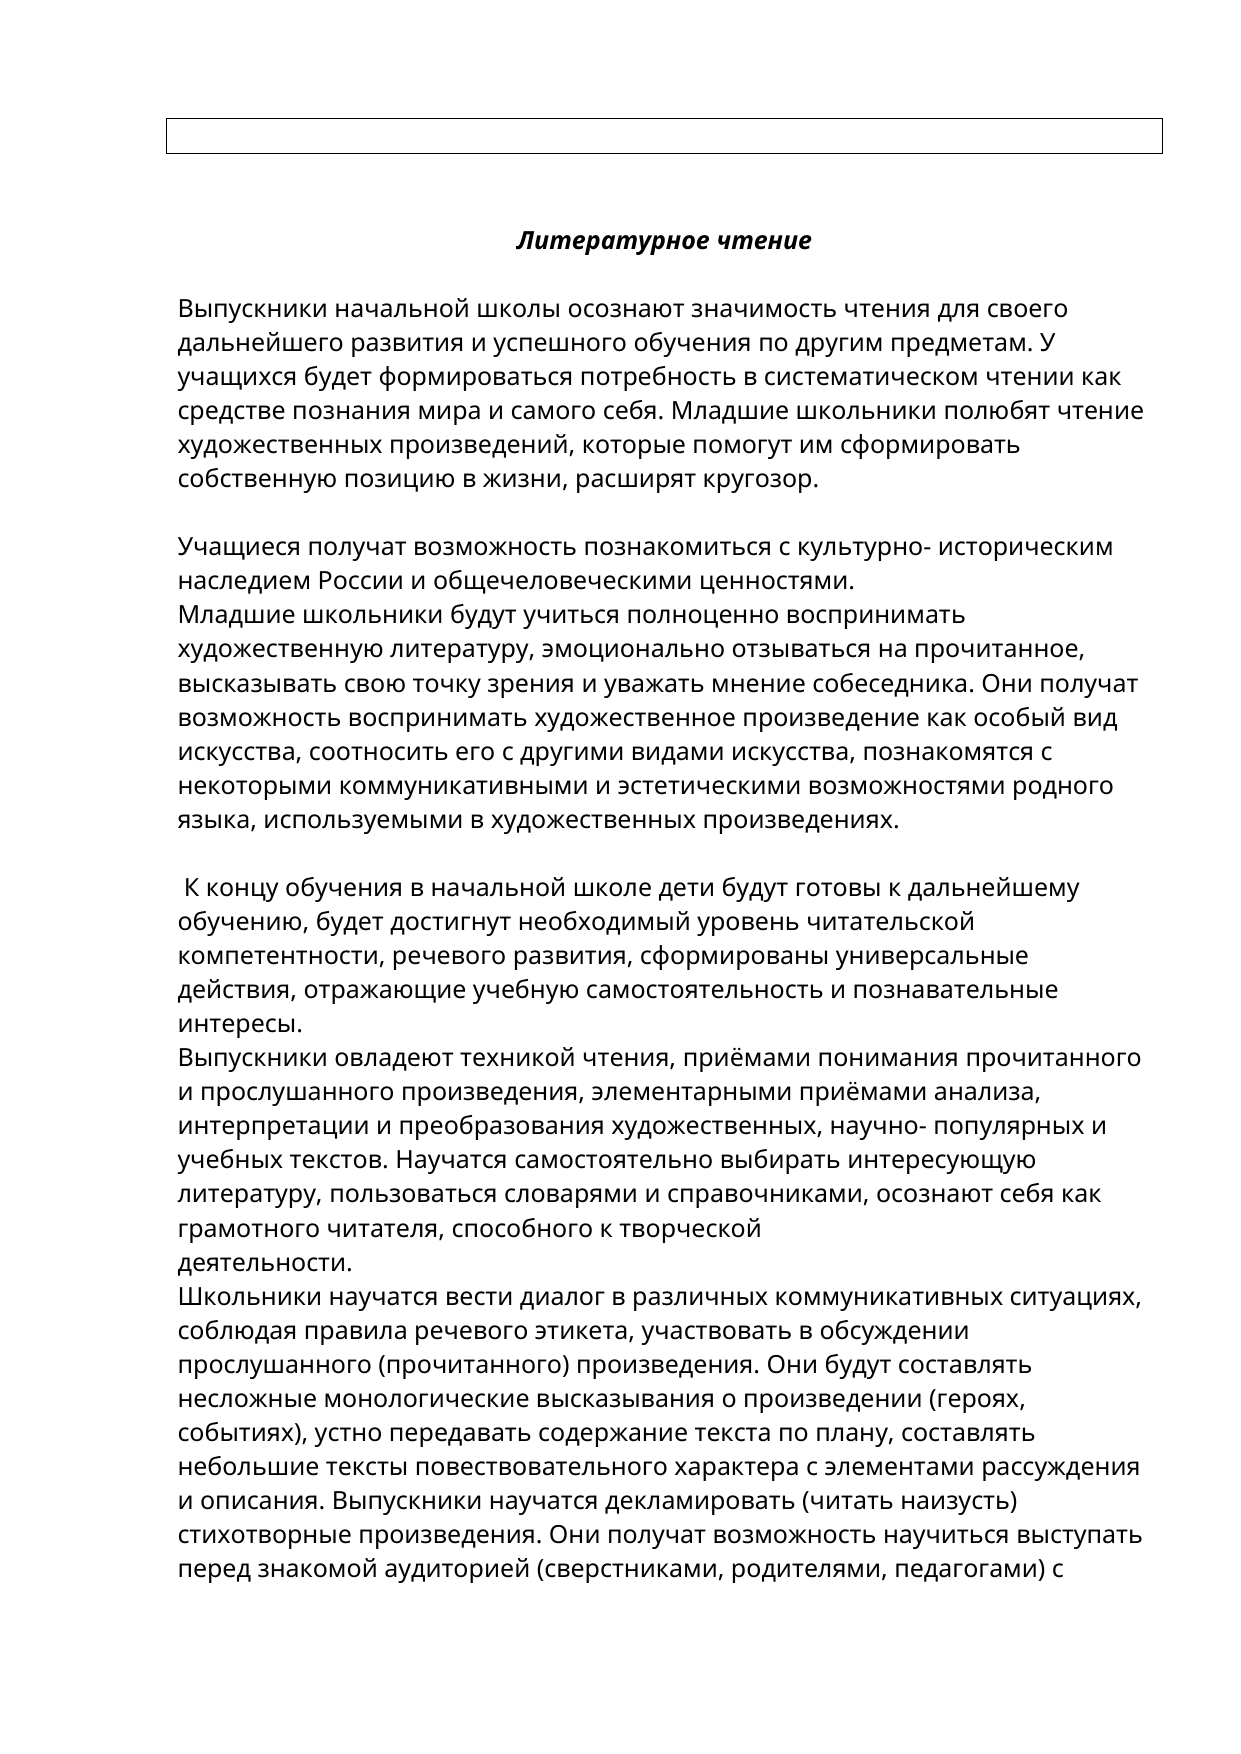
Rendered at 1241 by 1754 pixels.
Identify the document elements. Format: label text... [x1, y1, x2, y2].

text Литературное чтение [177, 222, 1152, 256]
text Учащиеся получат возможность познакомиться с культурно- историческим наследием России и общечеловеческими ценностями. [177, 529, 1152, 597]
text Школьники научатся вести диалог в различных коммуникативных ситуациях, соблюдая правила речевого этикета, участвовать в обсуждении прослушанного (прочитанного) произведения. Они будут составлять несложные монологические высказывания о произведении (героях, событиях), устно передавать содержание текста по плану, составлять небольшие тексты повествовательного характера с элементами рассуждения [177, 1278, 1152, 1483]
text К концу обучения в начальной школе дети будут готовы к дальнейшему обучению, будет достигнут необходимый уровень читательской компетентности, речевого развития, сформированы универсальные действия, отражающие учебную самостоятельность и познавательные интересы. [177, 869, 1152, 1040]
text Выпускники начальной школы осознают значимость чтения для своего дальнейшего развития и успешного обучения по другим предметам. У учащихся будет формироваться потребность в систематическом чтении как средстве познания мира и самого себя. Младшие школьники полюбят чтение художественных произведений, которые помогут им сформировать собственную позицию в жизни, расширят кругозор. [177, 291, 1152, 495]
text Младшие школьники будут учиться полноценно воспринимать художественную литературу, эмоционально отзываться на прочитанное, высказывать свою точку зрения и уважать мнение собеседника. Они получат возможность воспринимать художественное произведение как особый вид искусства, соотносить его с другими видами искусства, познакомятся с некоторыми коммуникативными и эстетическими возможностями родного [177, 597, 1152, 801]
text языка, используемыми в художественных произведениях. [177, 801, 1152, 836]
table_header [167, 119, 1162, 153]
text деятельности. [177, 1244, 1152, 1278]
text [177, 1483, 1152, 1585]
text Выпускники овладеют техникой чтения, приёмами понимания прочитанного и прослушанного произведения, элементарными приёмами анализа, интерпретации и преобразования художественных, научно- популярных и учебных текстов. Научатся самостоятельно выбирать интересующую литературу, пользоваться словарями и справочниками, осознают себя как грамотного читателя, способного к творческой [177, 1040, 1152, 1244]
